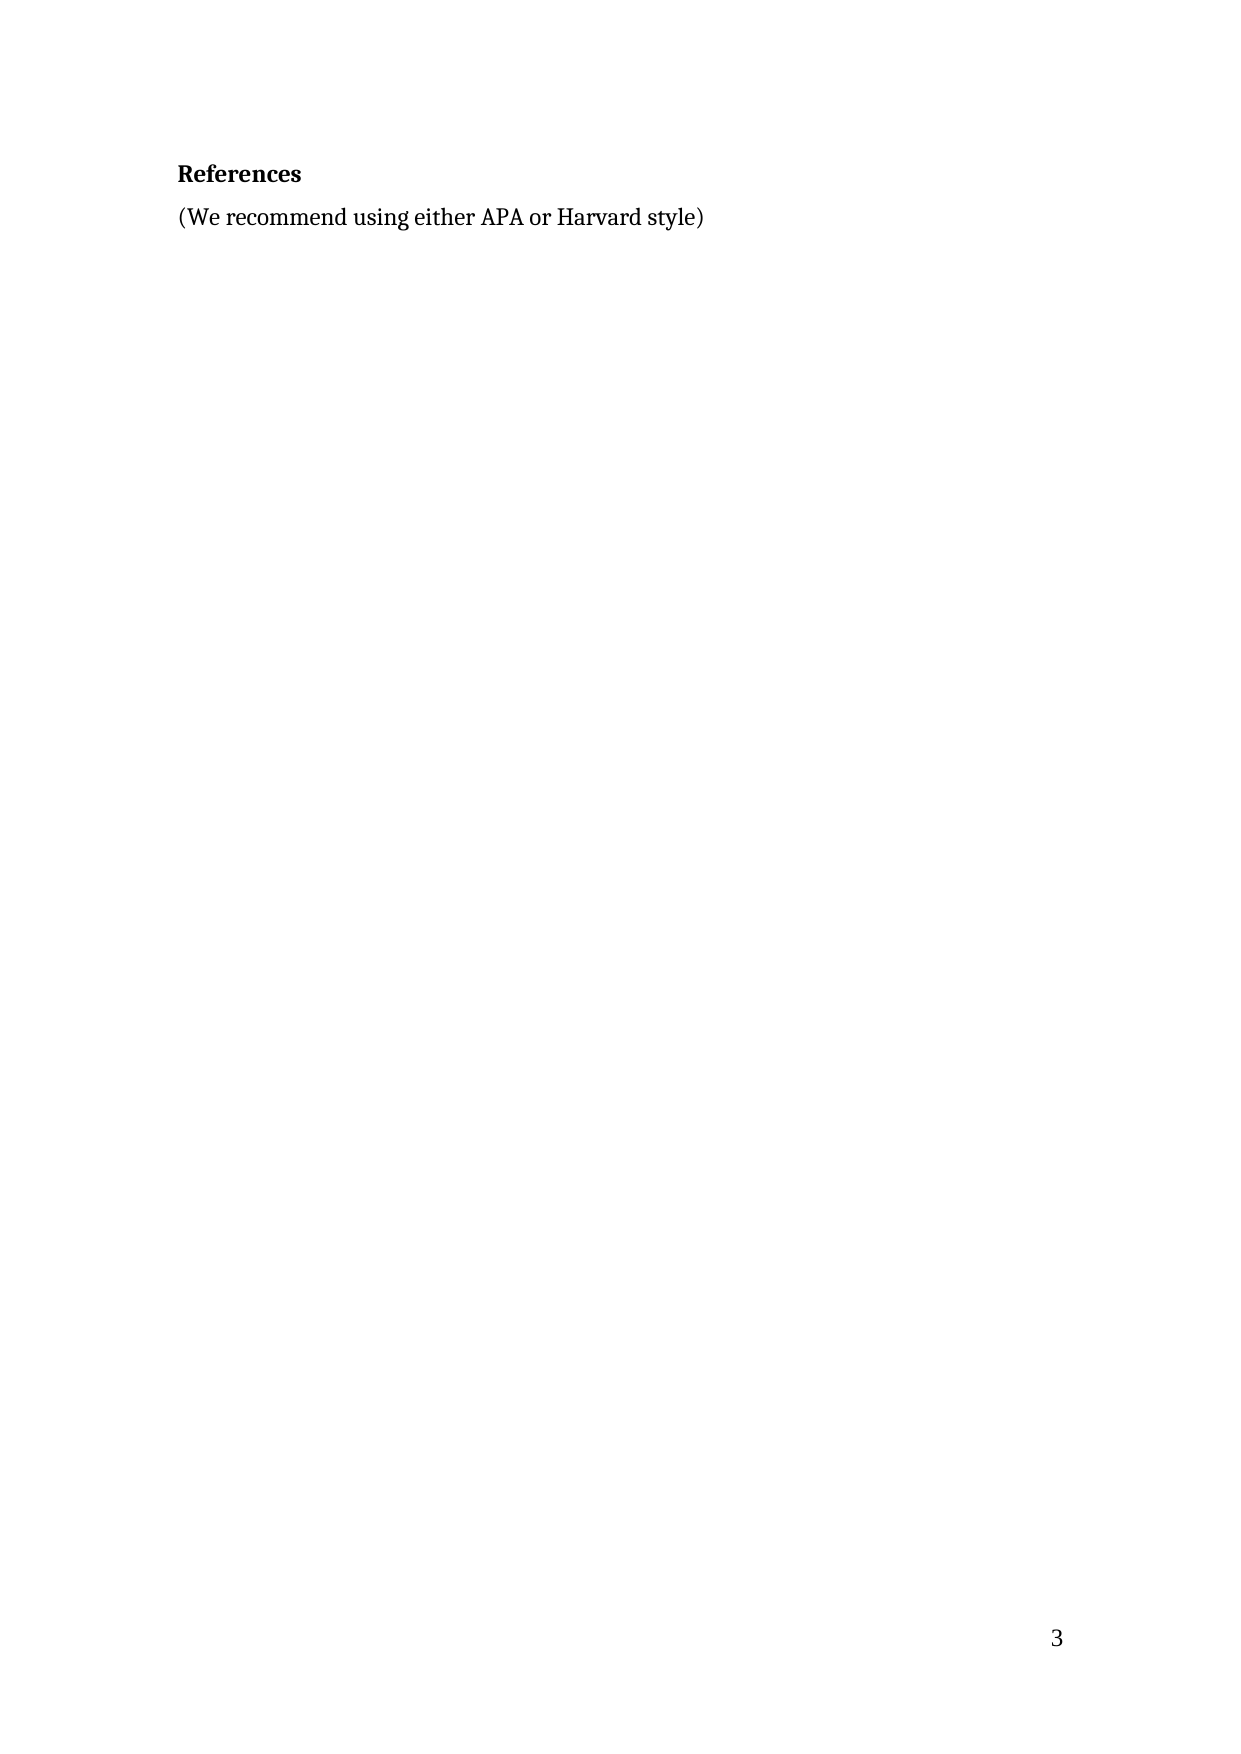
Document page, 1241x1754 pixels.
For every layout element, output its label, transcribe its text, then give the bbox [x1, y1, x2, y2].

text References [177, 160, 1063, 189]
text (We recommend using either APA or Harvard style) [177, 203, 1063, 232]
